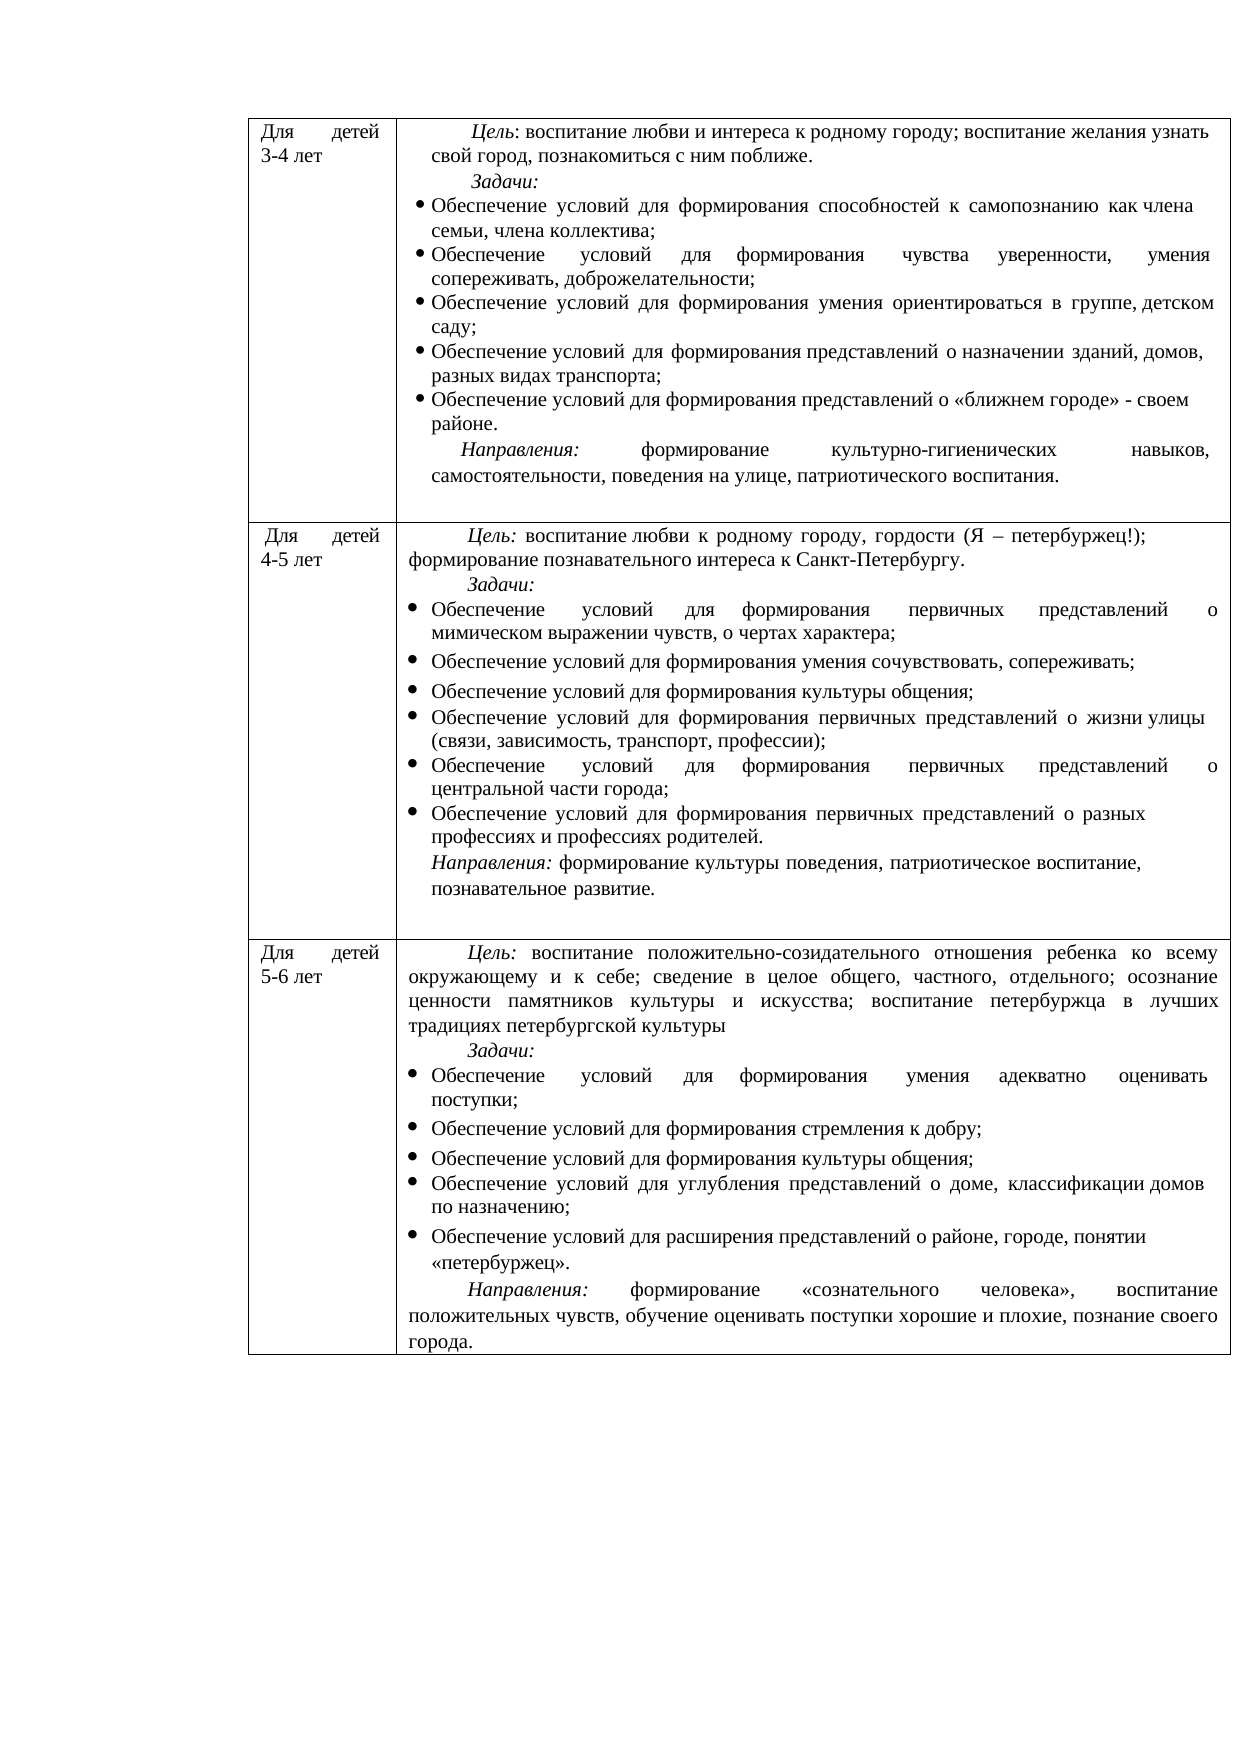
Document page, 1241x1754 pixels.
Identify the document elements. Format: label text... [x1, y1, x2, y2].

table_cell Цель: воспитание положительно-созидательного отношения ребенка ко всему окружающему и к себе; сведение в целое общего, частного, отдельного; осознание ценности памятников культуры и искусства; воспитание петербуржца в лучших традициях петербургской культуры Задачи: Обеспечение условий для формирования умения адекватно оценивать поступки; Обеспечение условий для формирования стремления к добру; Обеспечение условий для формирования культуры общения; Обеспечение условий для углубления представлений о доме, классификации домов по назначению; Обеспечение условий для расширения представлений о районе, городе, понятии «петербуржец». Направления: формирование «сознательного человека», воспитание положительных чувств, обучение оценивать поступки хорошие и плохие, познание своего города. [397, 940, 1230, 1354]
table_cell Цель: воспитание любви к родному городу, гордости (Я – петербуржец!); формирование познавательного интереса к Санкт-Петербургу. Задачи: Обеспечение условий для формирования первичных представлений о мимическом выражении чувств, о чертах характера; Обеспечение условий для формирования умения сочувствовать, сопереживать; Обеспечение условий для формирования культуры общения; Обеспечение условий для формирования первичных представлений о жизни улицы (связи, зависимость, транспорт, профессии); Обеспечение условий для формирования первичных представлений о центральной части города; Обеспечение условий для формирования первичных представлений о разных профессиях и профессиях родителей. Направления: формирование культуры поведения, патриотическое воспитание, познавательное развитие. [397, 523, 1230, 939]
table_header Для детей 3-4 лет [249, 119, 396, 522]
table_header Цель: воспитание любви и интереса к родному городу; воспитание желания узнать свой город, познакомиться с ним поближе. Задачи: Обеспечение условий для формирования способностей к самопознанию как члена семьи, члена коллектива; Обеспечение условий для формирования чувства уверенности, умения сопереживать, доброжелательности; Обеспечение условий для формирования умения ориентироваться в группе, детском саду; Обеспечение условий для формирования представлений о назначении зданий, домов, разных видах транспорта; Обеспечение условий для формирования представлений о «ближнем городе» - своем районе. Направления: формирование культурно-гигиенических навыков, самостоятельности, поведения на улице, патриотического воспитания. [397, 119, 1230, 522]
table_cell Для детей 5-6 лет [249, 940, 396, 1354]
table_cell Для детей 4-5 лет [249, 523, 396, 939]
